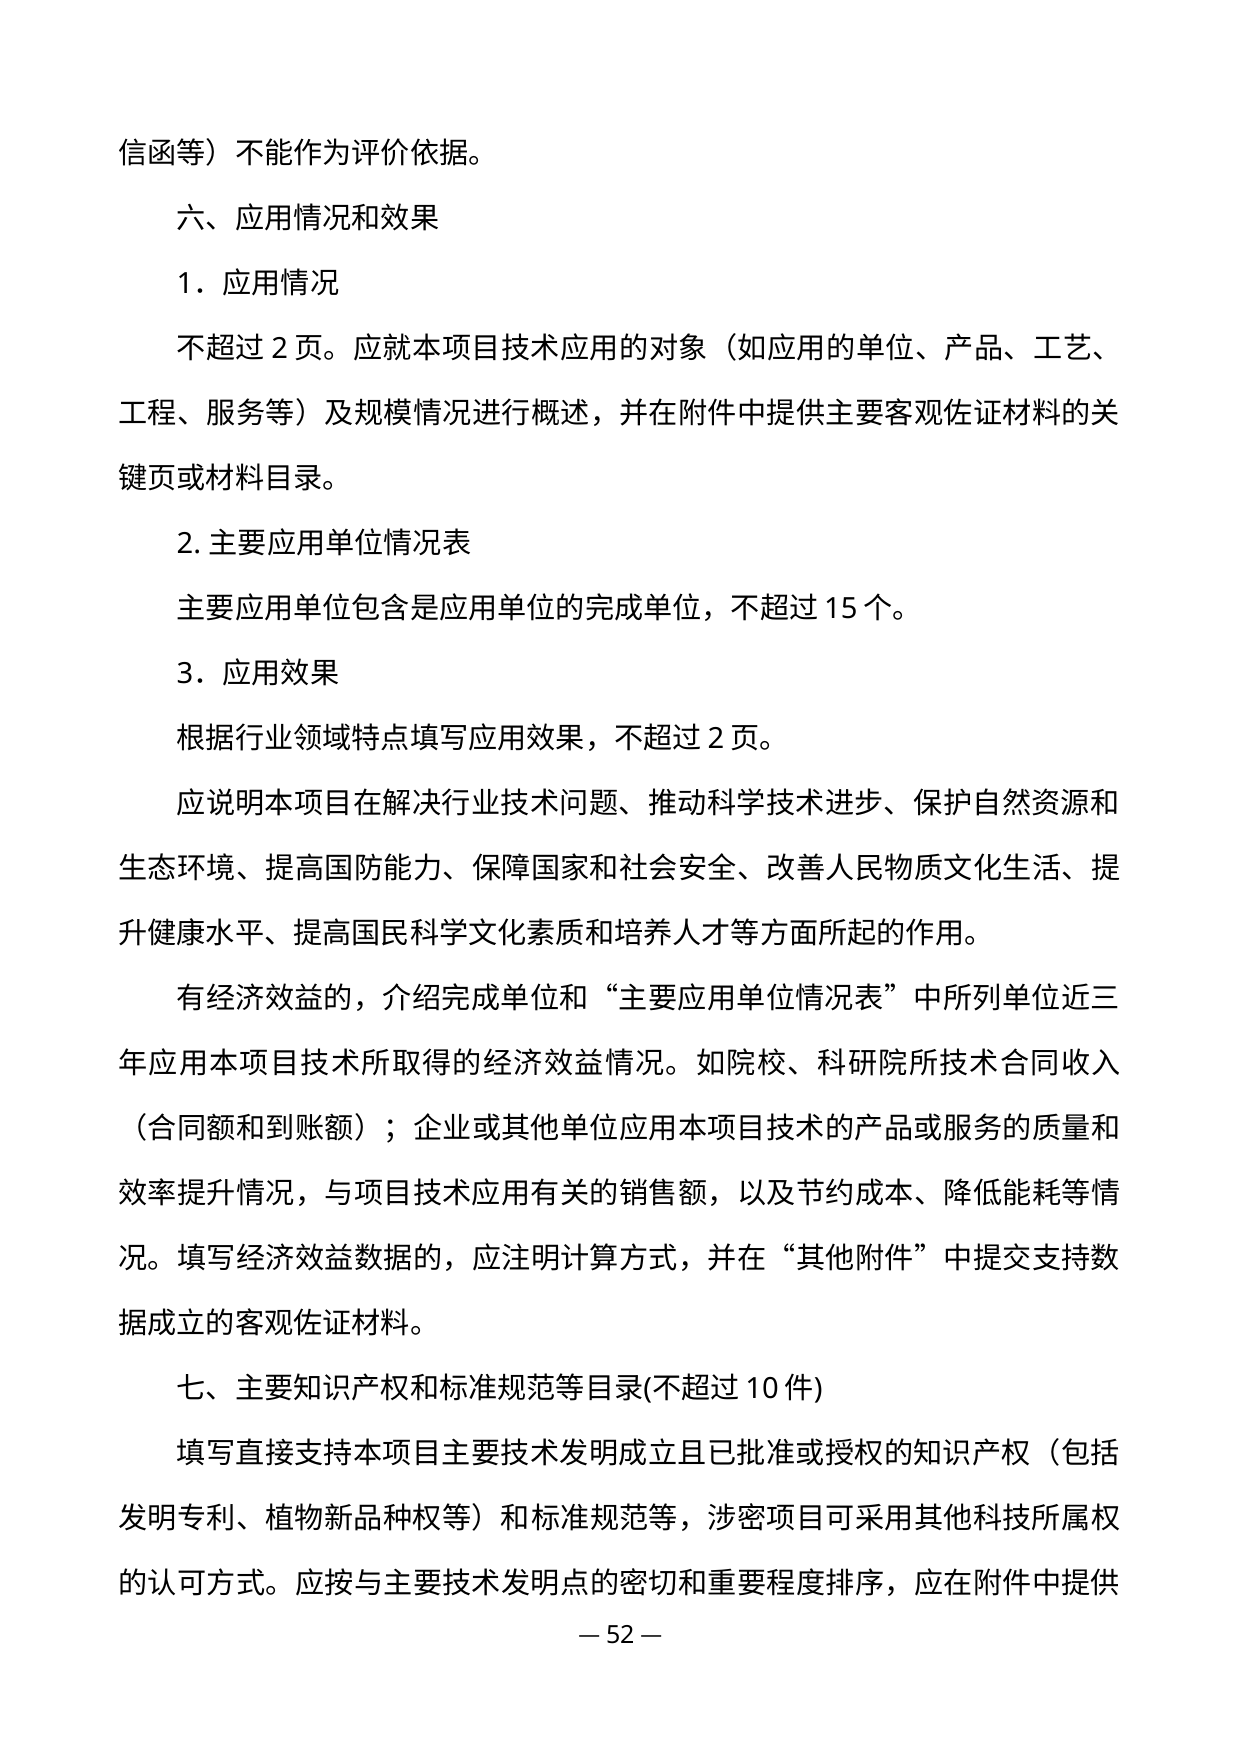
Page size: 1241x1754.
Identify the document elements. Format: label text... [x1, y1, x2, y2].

text 1．应用情况 [118, 249, 1122, 314]
text 七、主要知识产权和标准规范等目录(不超过10件) [118, 1354, 1122, 1419]
text 应说明本项目在解决行业技术问题、推动科学技术进步、保护自然资源和生态环境、提高国防能力、保障国家和社会安全、改善人民物质文化生活、提升健康水平、提高国民科学文化素质和培养人才等方面所起的作用。 [118, 769, 1122, 964]
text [118, 1419, 1122, 1614]
text 根据行业领域特点填写应用效果，不超过2页。 [118, 704, 1122, 769]
text 不超过2页。应就本项目技术应用的对象（如应用的单位、产品、工艺、工程、服务等）及规模情况进行概述，并在附件中提供主要客观佐证材料的关键页或材料目录。 [118, 314, 1122, 509]
text 六、应用情况和效果 [118, 184, 1122, 249]
text 有经济效益的，介绍完成单位和“主要应用单位情况表”中所列单位近三年应用本项目技术所取得的经济效益情况。如院校、科研院所技术合同收入（合同额和到账额）；企业或其他单位应用本项目技术的产品或服务的质量和效率提升情况，与项目技术应用有关的销售额，以及节约成本、降低能耗等情况。填写经济效益数据的，应注明计算方式，并在“其他附件”中提交支持数据成立的客观佐证材料。 [118, 964, 1122, 1354]
text 3．应用效果 [118, 639, 1122, 704]
text 2. 主要应用单位情况表 [118, 509, 1122, 574]
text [118, 119, 1122, 184]
text 主要应用单位包含是应用单位的完成单位，不超过15个。 [118, 574, 1122, 639]
